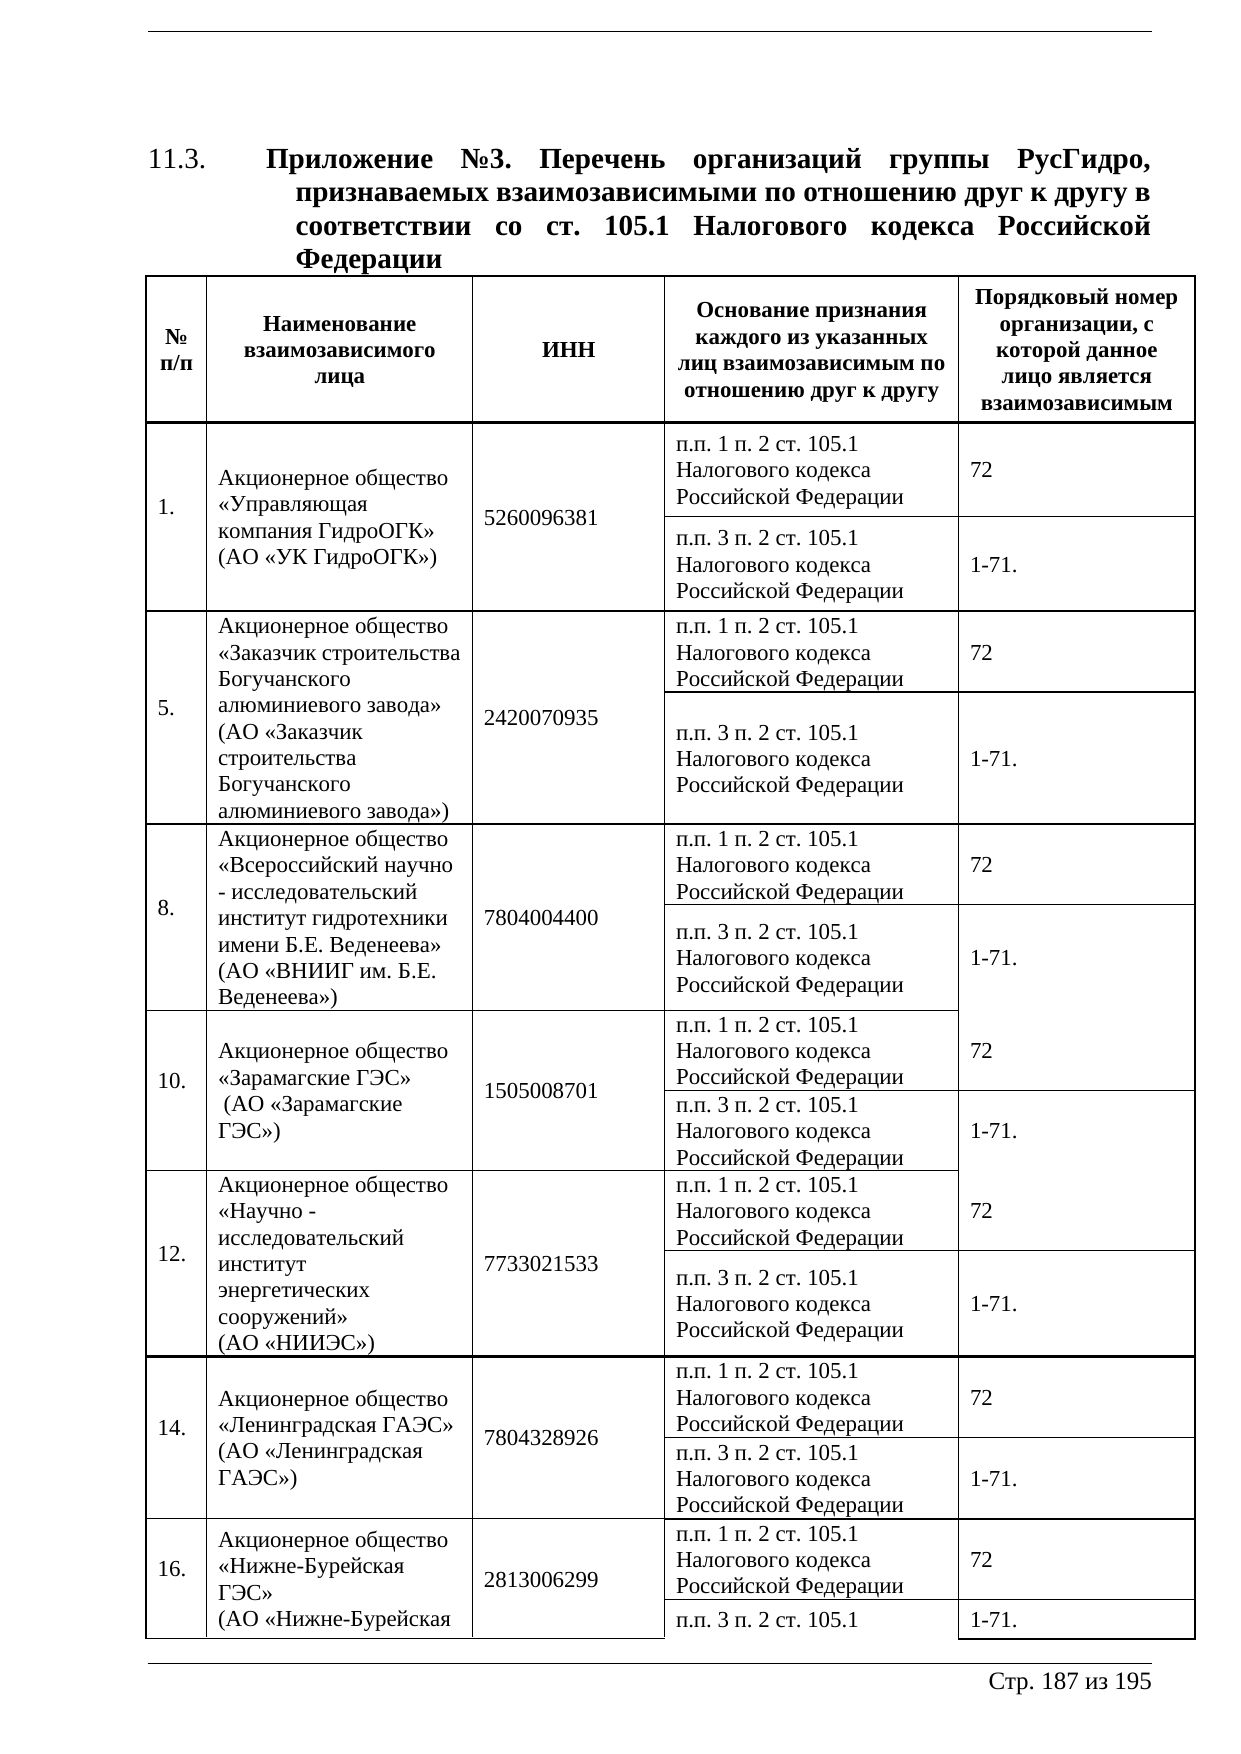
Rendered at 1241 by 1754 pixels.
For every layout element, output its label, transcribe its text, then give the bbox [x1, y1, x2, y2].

table_cell п.п. 3 п. 2 ст. 105.1 Налогового кодекса Российской Федерации [665, 693, 958, 823]
table_cell Акционерное общество «Научно - исследовательский институт энергетических сооружений» (АО «НИИЭС») [207, 1171, 472, 1355]
table_cell п.п. 3 п. 2 ст. 105.1 Налогового кодекса Российской Федерации [665, 517, 958, 610]
table_cell 2420070935 [473, 612, 664, 823]
table_header ИНН [473, 277, 664, 421]
table_cell Акционерное общество «Заказчик строительства Богучанского алюминиевого завода» (АО «Заказчик строительства Богучанского алюминиевого завода») [207, 612, 472, 823]
table_cell 72 [959, 424, 1194, 516]
table_cell п.п. 1 п. 2 ст. 105.1 Налогового кодекса Российской Федерации [665, 1171, 958, 1250]
table_cell [147, 825, 206, 1010]
table_cell 1505008701 [473, 1011, 664, 1170]
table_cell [665, 1520, 958, 1599]
table_cell [147, 612, 206, 823]
table_cell 1-71. [959, 517, 1194, 610]
table_cell [147, 1519, 207, 1638]
table_cell 1-71. [959, 1091, 1194, 1170]
table_cell п.п. 3 п. 2 ст. 105.1 Налогового кодекса Российской Федерации [665, 1438, 958, 1518]
table_cell 72 [959, 1358, 1194, 1437]
table_cell [147, 424, 206, 610]
table_cell Акционерное общество «Зарамагские ГЭС» (АО «Зарамагские ГЭС») [207, 1011, 472, 1170]
table_cell 5260096381 [473, 424, 664, 610]
table_cell Акционерное общество «Нижне-Бурейская ГЭС» (АО «Нижне-Бурейская ГЭС») [207, 1519, 472, 1638]
table_cell 72 [959, 612, 1194, 691]
table_cell [147, 1358, 206, 1518]
table_cell 72 [959, 1010, 1194, 1090]
table_cell 72 [959, 1520, 1194, 1599]
table_cell 1-71. [959, 1600, 1194, 1638]
table_header № п/п [147, 277, 206, 421]
table_cell 72 [959, 1170, 1194, 1250]
table_cell 7804328926 [473, 1358, 664, 1518]
table_header Основание признания каждого из указанных лиц взаимозависимым по отношению друг к другу [665, 277, 958, 421]
table_cell Акционерное общество «Управляющая компания ГидроОГК» (АО «УК ГидроОГК») [207, 424, 472, 610]
table_cell [147, 1171, 206, 1355]
table_cell 1-71. [959, 905, 1194, 1010]
table_cell п.п. 1 п. 2 ст. 105.1 Налогового кодекса Российской Федерации [665, 612, 958, 691]
table_header Наименование взаимозависимого лица [207, 277, 472, 421]
list Приложение №3. Перечень организаций группы РусГидро, признаваемых взаимозависимыми по отношению друг к другу в соответствии со ст. 105.1 Налогового кодекса Российской Федерации [148, 141, 1152, 275]
table_cell п.п. 1 п. 2 ст. 105.1 Налогового кодекса Российской Федерации [665, 1358, 958, 1437]
table_cell Акционерное общество «Ленинградская ГАЭС» (АО «Ленинградская ГАЭС») [207, 1358, 472, 1518]
table_cell 7804004400 [473, 825, 664, 1010]
table_cell п.п. 1 п. 2 ст. 105.1 Налогового кодекса Российской Федерации [665, 825, 958, 904]
table_cell 72 [959, 825, 1194, 904]
table_cell п.п. 3 п. 2 ст. 105.1 Налогового кодекса Российской Федерации [665, 1251, 958, 1355]
table_cell [147, 1011, 206, 1170]
table_cell п.п. 3 п. 2 ст. 105.1 Налогового кодекса Российской Федерации [665, 905, 958, 1010]
table_cell п.п. 1 п. 2 ст. 105.1 Налогового кодекса Российской Федерации [665, 1011, 958, 1090]
table_header Порядковый номер организации, с которой данное лицо является взаимозависимым [959, 277, 1194, 421]
table_cell 2813006299 [473, 1519, 664, 1638]
table_cell 1-71. [959, 1251, 1194, 1355]
table_cell п.п. 1 п. 2 ст. 105.1 Налогового кодекса Российской Федерации [665, 424, 958, 516]
table_cell 1-71. [959, 1438, 1194, 1518]
table_cell п.п. 3 п. 2 ст. 105.1 Налогового кодекса Российской Федерации [665, 1091, 958, 1170]
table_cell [665, 1600, 958, 1638]
table_cell 1-71. [959, 693, 1194, 823]
table_cell 7733021533 [473, 1171, 664, 1355]
table_cell Акционерное общество «Всероссийский научно - исследовательский институт гидротехники имени Б.Е. Веденеева» (АО «ВНИИГ им. Б.Е. Веденеева») [207, 825, 472, 1010]
